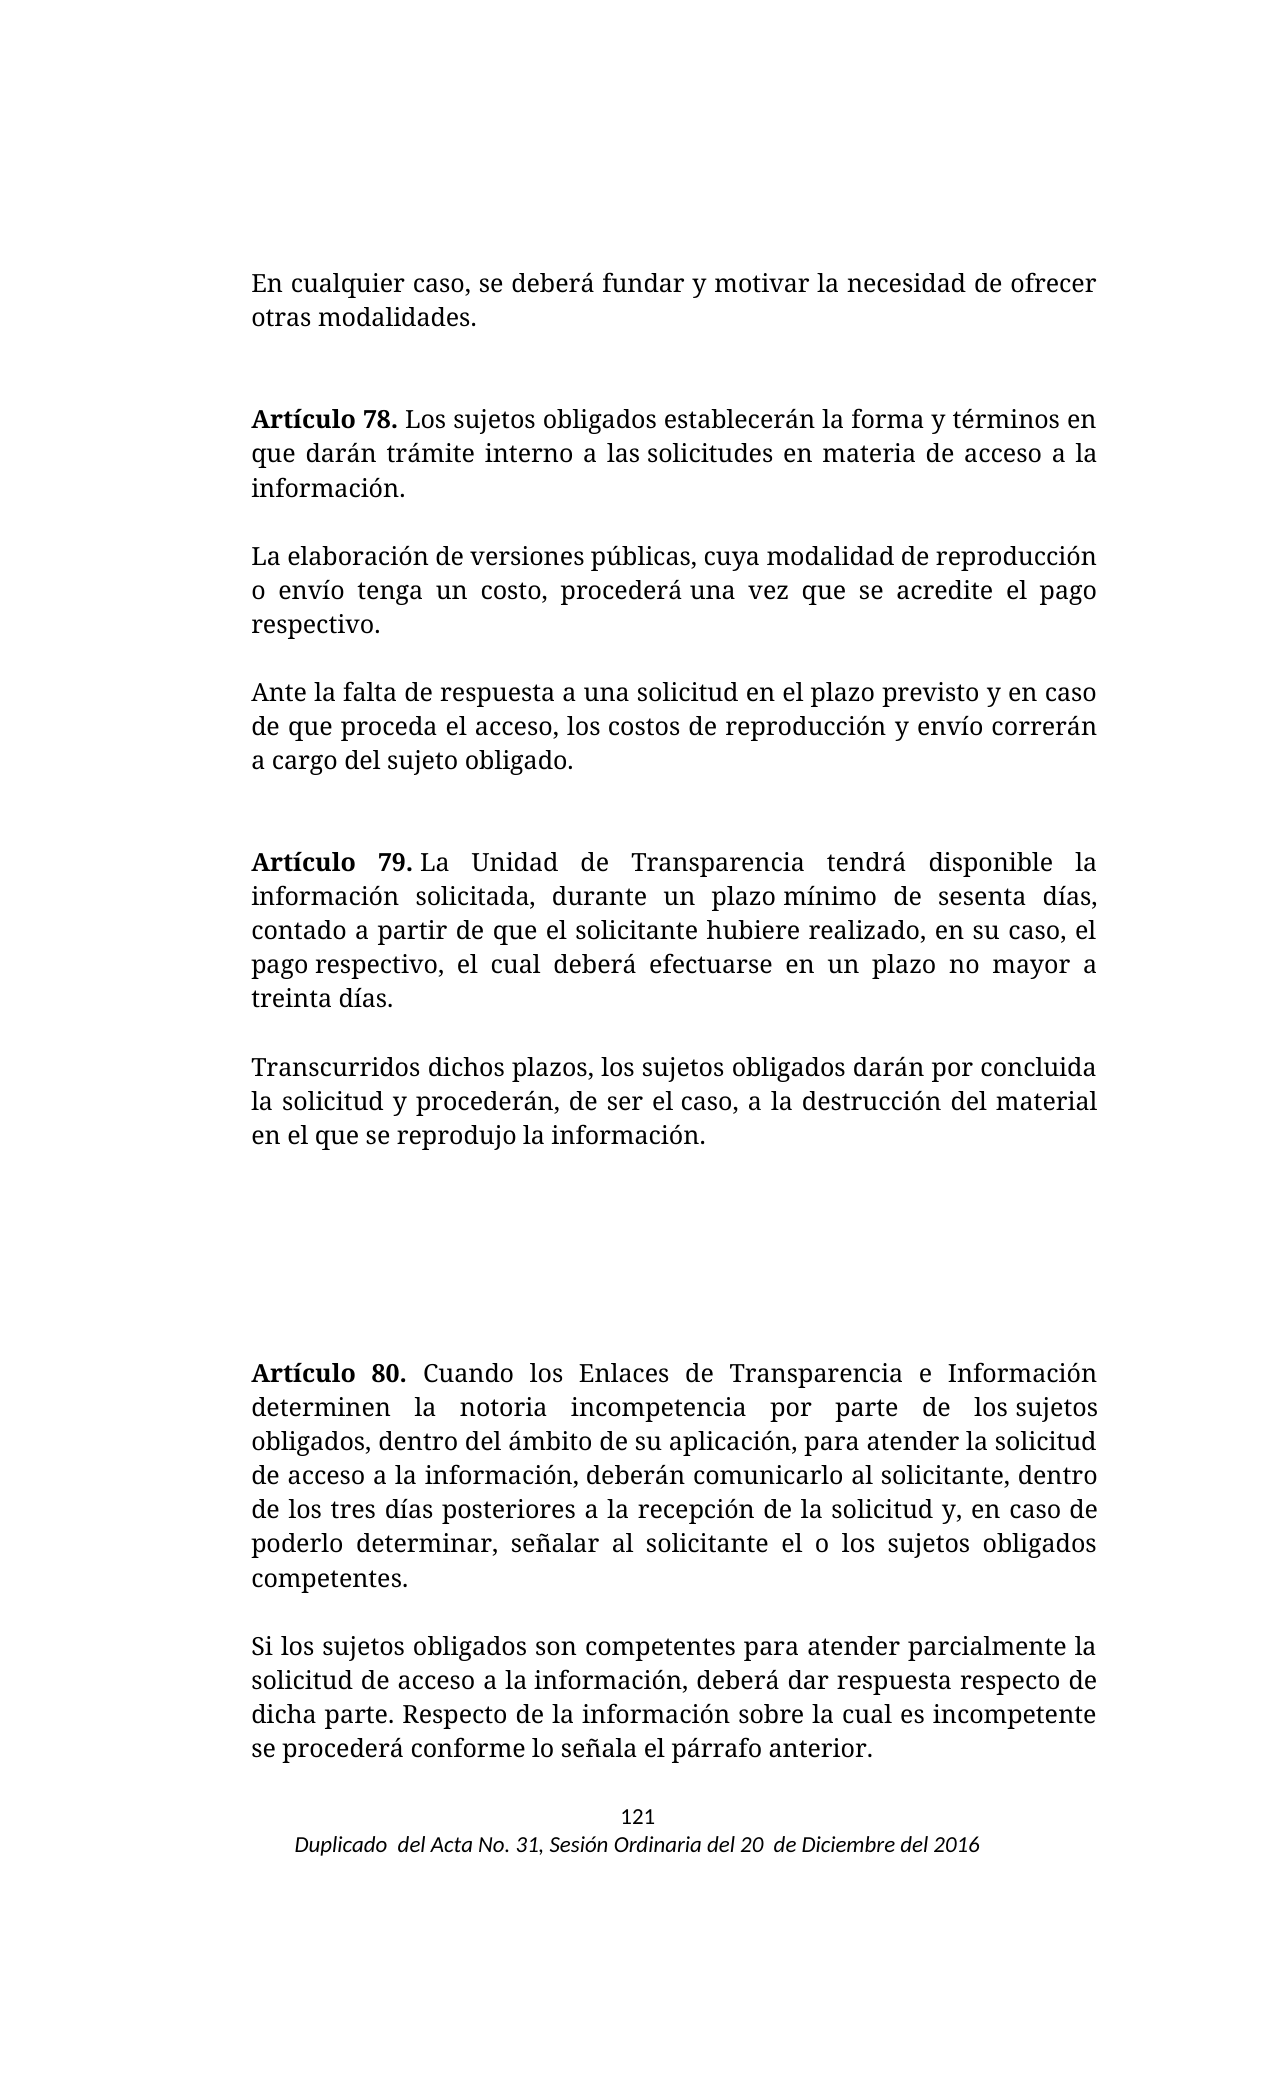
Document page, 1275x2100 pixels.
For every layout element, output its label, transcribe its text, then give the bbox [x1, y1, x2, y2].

text Si los sujetos obligados son competentes para atender parcialmente la solicitud de acceso a la información, deberá dar respuesta respecto de dicha parte. Respecto de la información sobre la cual es incompetente se procederá conforme lo señala el párrafo anterior. [251, 1628, 1098, 1764]
text Artículo 80. Cuando los Enlaces de Transparencia e Información determinen la notoria incompetencia por parte de los sujetos obligados, dentro del ámbito de su aplicación, para atender la solicitud de acceso a la información, deberán comunicarlo al solicitante, dentro de los tres días posteriores a la recepción de la solicitud y, en caso de poderlo determinar, señalar al solicitante el o los sujetos obligados competentes. [251, 1356, 1098, 1594]
text En cualquier caso, se deberá fundar y motivar la necesidad de ofrecer otras modalidades. [251, 266, 1098, 334]
text Artículo 78. Los sujetos obligados establecerán la forma y términos en que darán trámite interno a las solicitudes en materia de acceso a la información. [251, 402, 1098, 504]
text Ante la falta de respuesta a una solicitud en el plazo previsto y en caso de que proceda el acceso, los costos de reproducción y envío correrán a cargo del sujeto obligado. [251, 674, 1098, 777]
text Transcurridos dichos plazos, los sujetos obligados darán por concluida la solicitud y procederán, de ser el caso, a la destrucción del material en el que se reprodujo la información. [251, 1049, 1098, 1151]
text La elaboración de versiones públicas, cuya modalidad de reproducción o envío tenga un costo, procederá una vez que se acredite el pago respectivo. [251, 538, 1098, 641]
text Artículo 79. La Unidad de Transparencia tendrá disponible la información solicitada, durante un plazo mínimo de sesenta días, contado a partir de que el solicitante hubiere realizado, en su caso, el pago respectivo, el cual deberá efectuarse en un plazo no mayor a treinta días. [251, 845, 1098, 1015]
